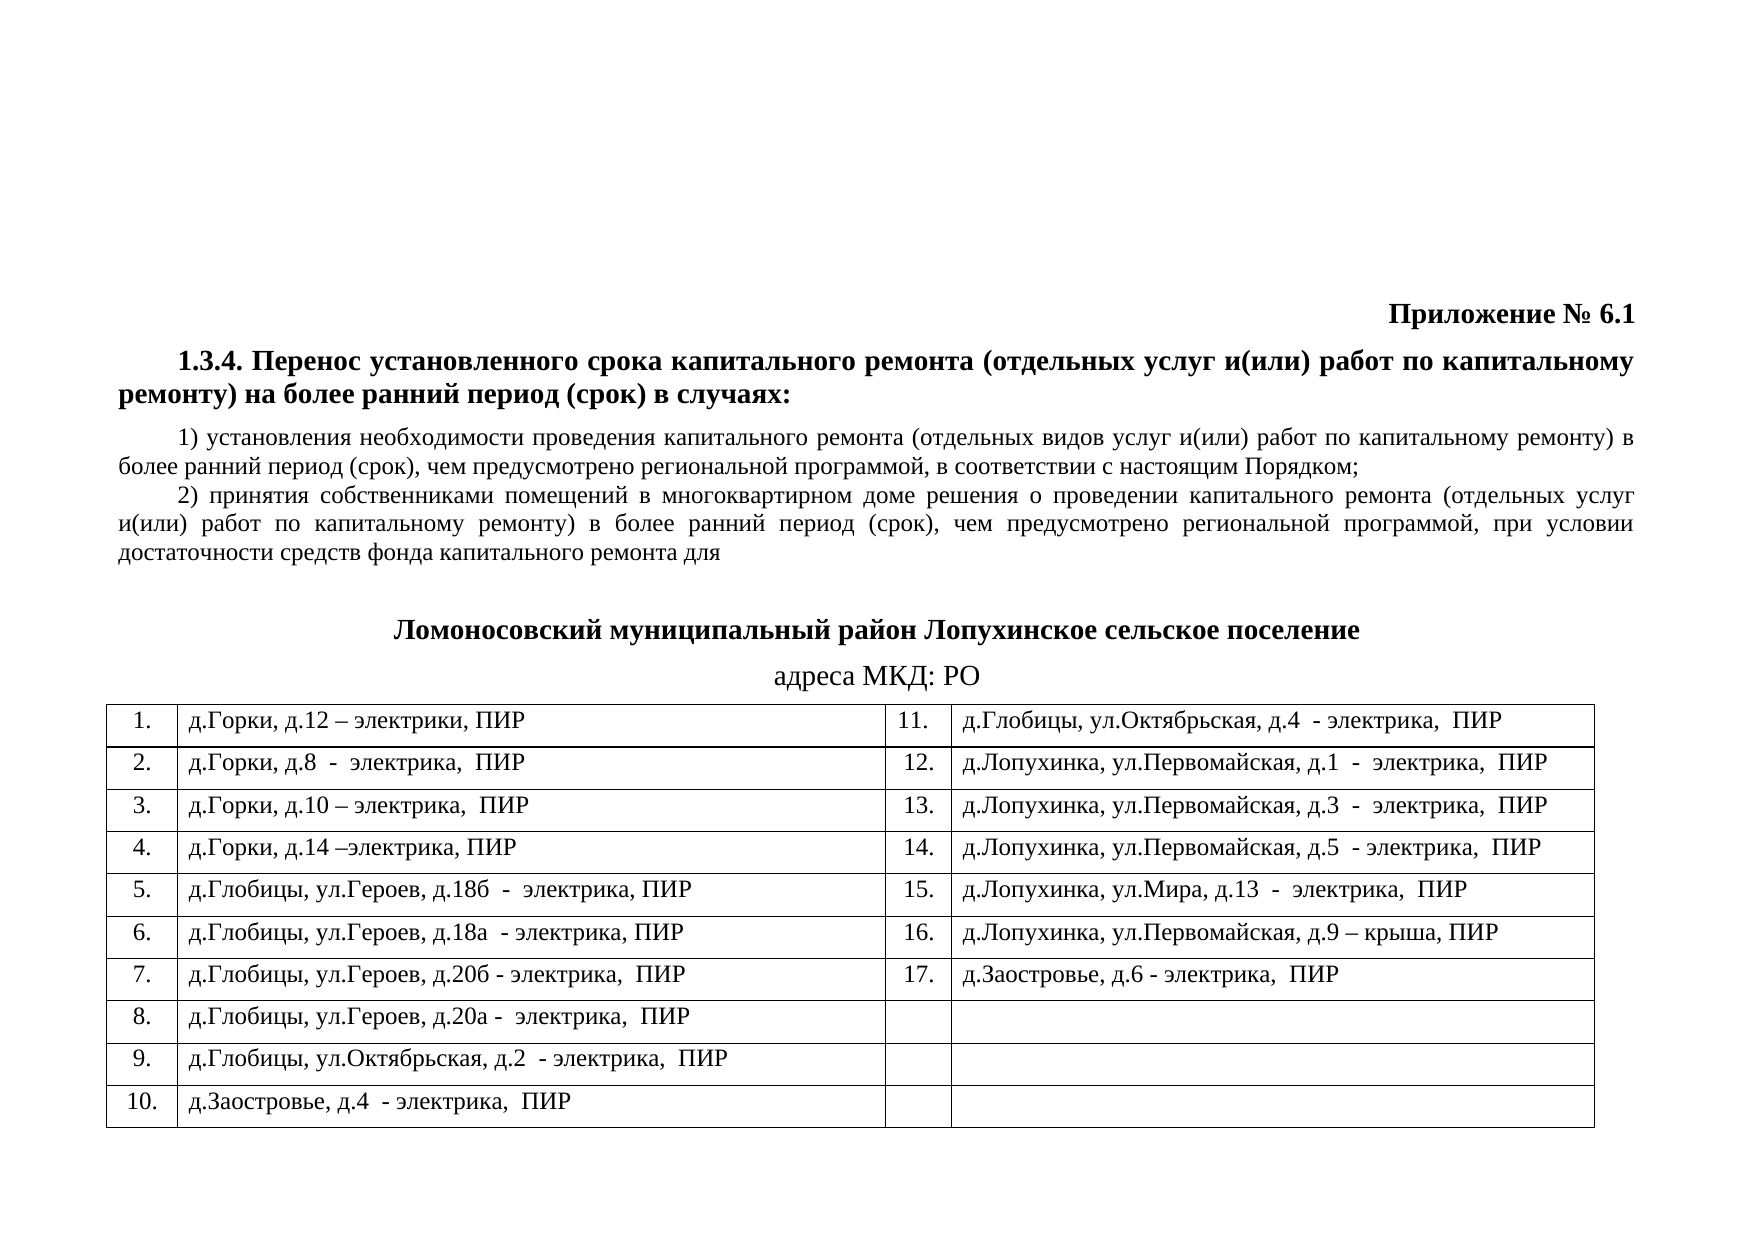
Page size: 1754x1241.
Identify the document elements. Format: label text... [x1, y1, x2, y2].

text 2) принятия собственниками помещений в многоквартирном доме решения о проведении капитального ремонта (отдельных услуг и(или) работ по капитальному ремонту) в более ранний период (срок), чем предусмотрено региональной программой, при условии достаточности средств фонда капитального ремонта для [118, 480, 1636, 566]
table_cell д.Лопухинка, ул.Первомайская, д.1 - электрика, ПИР [952, 748, 1594, 789]
table_cell 17. [886, 959, 951, 1000]
table_cell [952, 1086, 1594, 1127]
text Приложение № 6.1 [118, 297, 1636, 330]
table_cell д.Глобицы, ул.Героев, д.18а - электрика, ПИР [178, 917, 885, 958]
table_cell д.Глобицы, ул.Октябрьская, д.2 - электрика, ПИР [178, 1044, 885, 1085]
table_cell д.Заостровье, д.6 - электрика, ПИР [952, 959, 1594, 1000]
table_cell 4. [107, 832, 177, 873]
table_cell [886, 1001, 951, 1042]
table_cell [886, 1044, 951, 1085]
text 1) установления необходимости проведения капитального ремонта (отдельных видов услуг и(или) работ по капитальному ремонту) в более ранний период (срок), чем предусмотрено региональной программой, в соответствии с настоящим Порядком; [118, 422, 1636, 480]
table_cell [952, 1044, 1594, 1085]
table_cell д.Горки, д.10 – электрика, ПИР [178, 790, 885, 831]
table_cell 5. [107, 874, 177, 916]
table_cell д.Лопухинка, ул.Первомайская, д.3 - электрика, ПИР [952, 790, 1594, 831]
table_cell д.Горки, д.8 - электрика, ПИР [178, 748, 885, 789]
table_cell д.Глобицы, ул.Героев, д.18б - электрика, ПИР [178, 874, 885, 916]
table_cell 3. [107, 790, 177, 831]
table_cell 6. [107, 917, 177, 958]
table_header 11. [886, 705, 951, 746]
table_cell 2. [107, 748, 177, 789]
text Ломоносовский муниципальный район Лопухинское сельское поселение [118, 612, 1636, 646]
table_cell д.Горки, д.14 –электрика, ПИР [178, 832, 885, 873]
text адреса МКД: РО [118, 658, 1636, 692]
table_cell д.Лопухинка, ул.Первомайская, д.5 - электрика, ПИР [952, 832, 1594, 873]
table_cell [886, 1086, 951, 1127]
table_cell д.Заостровье, д.4 - электрика, ПИР [178, 1086, 885, 1127]
table_cell 9. [107, 1044, 177, 1085]
table_cell 15. [886, 874, 951, 916]
table_cell 8. [107, 1001, 177, 1042]
table_cell 12. [886, 748, 951, 789]
table_cell д.Лопухинка, ул.Первомайская, д.9 – крыша, ПИР [952, 917, 1594, 958]
text 1.3.4. Перенос установленного срока капитального ремонта (отдельных услуг и(или) работ по капитальному ремонту) на более ранний период (срок) в случаях: [118, 343, 1636, 410]
table_cell 14. [886, 832, 951, 873]
table_header 1. [107, 705, 177, 746]
table_cell 7. [107, 959, 177, 1000]
table_header д.Горки, д.12 – электрики, ПИР [178, 705, 885, 746]
table_cell [952, 1001, 1594, 1042]
table_cell д.Глобицы, ул.Героев, д.20а - электрика, ПИР [178, 1001, 885, 1042]
table_header д.Глобицы, ул.Октябрьская, д.4 - электрика, ПИР [952, 705, 1594, 746]
table_cell 16. [886, 917, 951, 958]
table_cell д.Глобицы, ул.Героев, д.20б - электрика, ПИР [178, 959, 885, 1000]
table_cell 13. [886, 790, 951, 831]
table_cell д.Лопухинка, ул.Мира, д.13 - электрика, ПИР [952, 874, 1594, 916]
table_cell 10. [107, 1086, 177, 1127]
